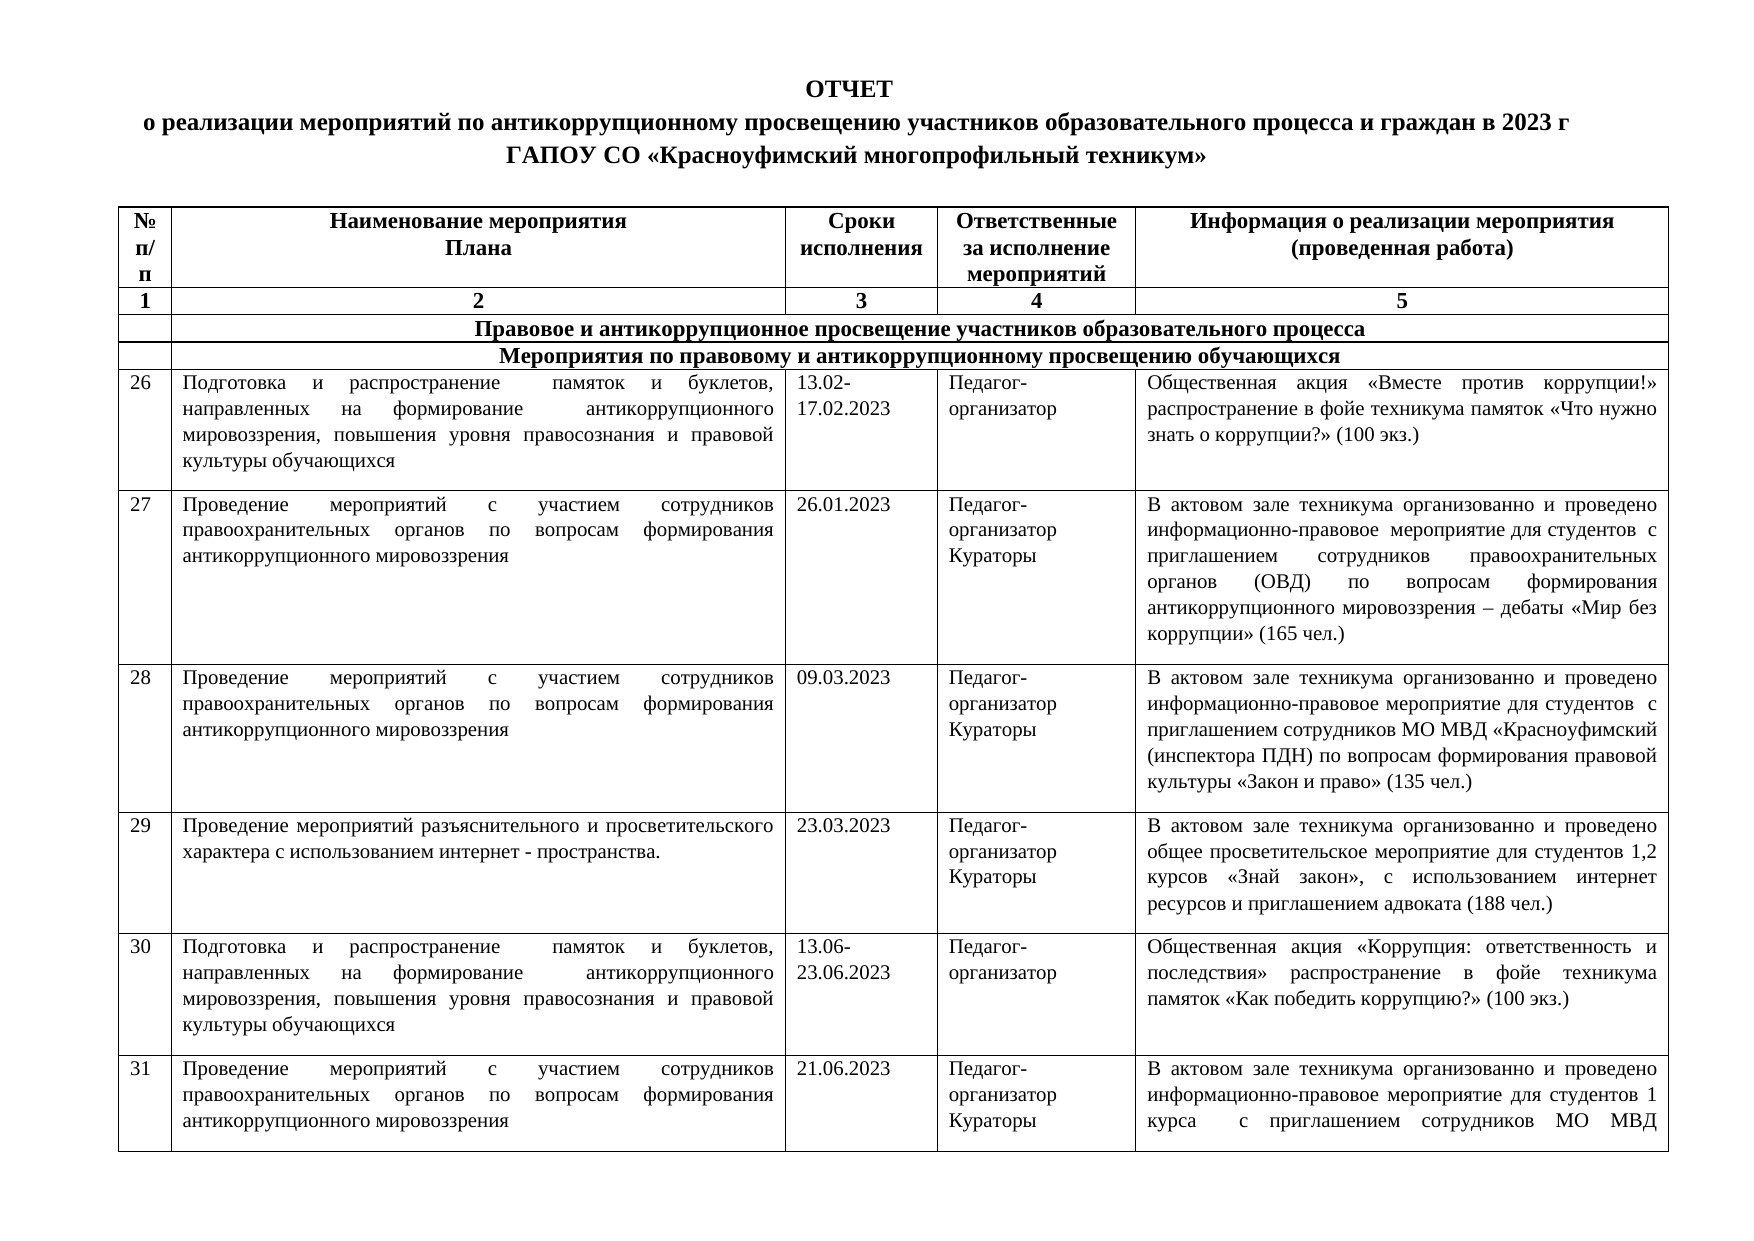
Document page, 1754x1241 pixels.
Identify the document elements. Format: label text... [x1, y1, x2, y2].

table_cell Педагог-организатор [938, 934, 1135, 1055]
table_cell 23.03.2023 [786, 813, 937, 933]
table_header Информация о реализации мероприятия (проведенная работа) [1136, 208, 1668, 287]
table_cell Мероприятия по правовому и антикоррупционному просвещению обучающихся [172, 343, 1668, 369]
table_cell Подготовка и распространение памяток и буклетов, направленных на формирование антикоррупционного мировоззрения, повышения уровня правосознания и правовой культуры обучающихся [172, 370, 785, 490]
table_header № п/п [119, 208, 171, 287]
table_cell 09.03.2023 [786, 665, 937, 812]
table_cell 1 [119, 288, 171, 314]
table_cell Педагог-организатор [938, 370, 1135, 490]
table_cell В актовом зале техникума организованно и проведено информационно-правовое мероприятие для студентов с приглашением сотрудников правоохранительных органов (ОВД) по вопросам формирования антикоррупционного мировоззрения – дебаты «Мир без коррупции» (165 чел.) [1136, 491, 1668, 664]
table_cell 3 [786, 288, 937, 314]
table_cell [1136, 1056, 1668, 1151]
table_cell 4 [938, 288, 1135, 314]
table_cell 31 [119, 1056, 171, 1151]
table_header Наименование мероприятия Плана [172, 208, 785, 287]
table_header Сроки исполнения [786, 208, 937, 287]
table_cell Проведение мероприятий разъяснительного и просветительского характера с использованием интернет - пространства. [172, 813, 785, 933]
table_cell 2 [172, 288, 785, 314]
table_cell [119, 343, 171, 369]
table_cell [119, 315, 171, 341]
text ГАПОУ СО «Красноуфимский многопрофильный техникум» [118, 140, 1595, 169]
table_cell Проведение мероприятий с участием сотрудников правоохранительных органов по вопросам формирования антикоррупционного мировоззрения [172, 665, 785, 812]
table_cell 28 [119, 665, 171, 812]
table_cell Общественная акция «Вместе против коррупции!» распространение в фойе техникума памяток «Что нужно знать о коррупции?» (100 экз.) [1136, 370, 1668, 490]
table_cell 29 [119, 813, 171, 933]
table_cell 13.06- 23.06.2023 [786, 934, 937, 1055]
table_cell 21.06.2023 [786, 1056, 937, 1151]
table_cell В актовом зале техникума организованно и проведено общее просветительское мероприятие для студентов 1,2 курсов «Знай закон», с использованием интернет ресурсов и приглашением адвоката (188 чел.) [1136, 813, 1668, 933]
table_cell В актовом зале техникума организованно и проведено информационно-правовое мероприятие для студентов с приглашением сотрудников МО МВД «Красноуфимский (инспектора ПДН) по вопросам формирования правовой культуры «Закон и право» (135 чел.) [1136, 665, 1668, 812]
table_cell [938, 1056, 1135, 1151]
text ОТЧЕТ [103, 74, 1595, 103]
table_cell 13.02- 17.02.2023 [786, 370, 937, 490]
table_cell Подготовка и распространение памяток и буклетов, направленных на формирование антикоррупционного мировоззрения, повышения уровня правосознания и правовой культуры обучающихся [172, 934, 785, 1055]
table_cell Проведение мероприятий с участием сотрудников правоохранительных органов по вопросам формирования антикоррупционного мировоззрения [172, 491, 785, 664]
table_cell Общественная акция «Коррупция: ответственность и последствия» распространение в фойе техникума памяток «Как победить коррупцию?» (100 экз.) [1136, 934, 1668, 1055]
table_cell 5 [1136, 288, 1668, 314]
table_cell Правовое и антикоррупционное просвещение участников образовательного процесса [172, 315, 1668, 341]
table_cell 26.01.2023 [786, 491, 937, 664]
table_cell 27 [119, 491, 171, 664]
table_header Ответственные за исполнение мероприятий [938, 208, 1135, 287]
table_cell 30 [119, 934, 171, 1055]
table_cell Педагог-организатор Кураторы [938, 665, 1135, 812]
text о реализации мероприятий по антикоррупционному просвещению участников образовательного процесса и граждан в 2023 г [118, 107, 1595, 136]
table_cell Педагог-организатор Кураторы [938, 813, 1135, 933]
table_cell 26 [119, 370, 171, 490]
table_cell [172, 1056, 785, 1151]
table_cell Педагог-организатор Кураторы [938, 491, 1135, 664]
